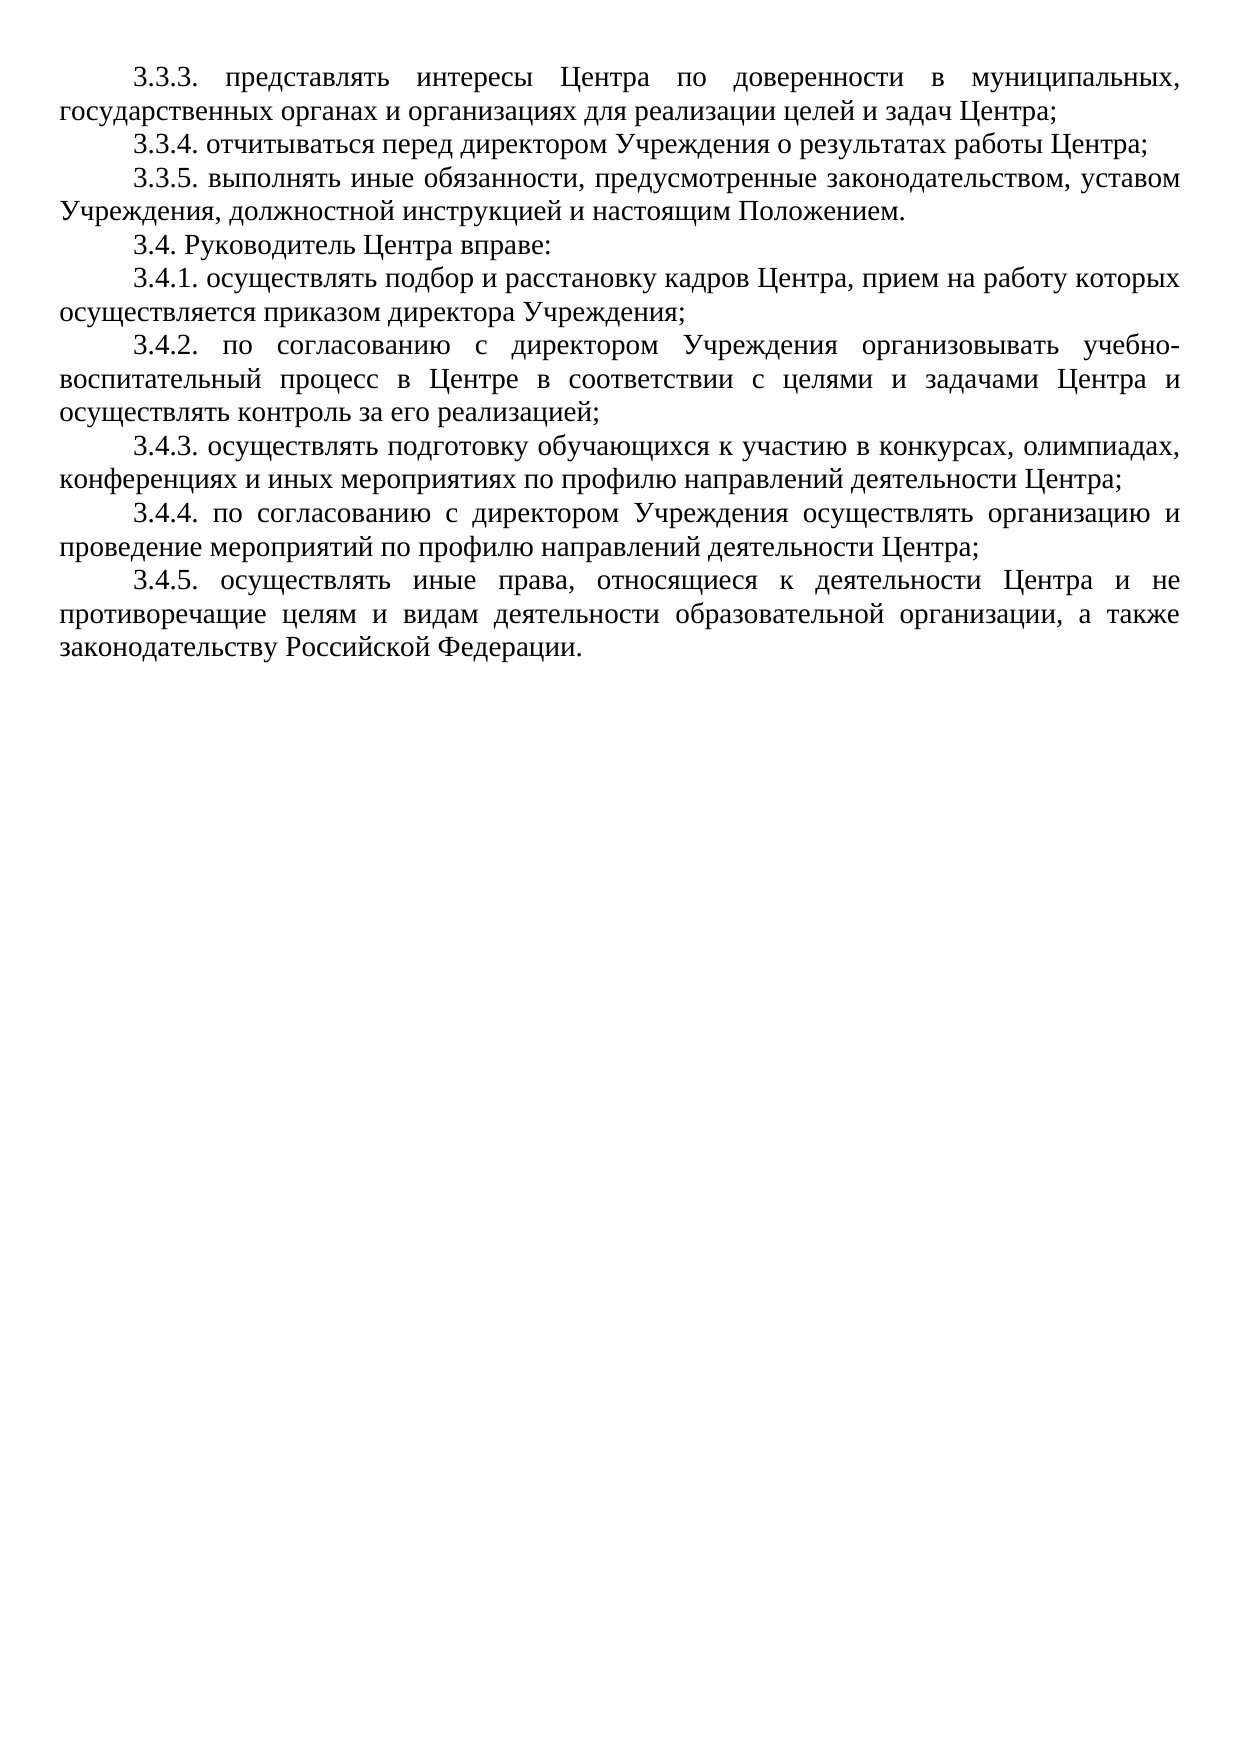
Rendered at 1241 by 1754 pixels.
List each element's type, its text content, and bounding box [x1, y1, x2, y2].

text 3.4.1. осуществлять подбор и расстановку кадров Центра, прием на работу которых осуществляется приказом директора Учреждения; [59, 260, 1181, 327]
text 3.4.3. осуществлять подготовку обучающихся к участию в конкурсах, олимпиадах, конференциях и иных мероприятиях по профилю направлений деятельности Центра; [59, 428, 1181, 495]
text 3.4. Руководитель Центра вправе: [59, 227, 1181, 260]
text 3.3.4. отчитываться перед директором Учреждения о результатах работы Центра; [59, 126, 1181, 160]
text 3.4.4. по согласованию с директором Учреждения осуществлять организацию и проведение мероприятий по профилю направлений деятельности Центра; [59, 495, 1181, 562]
text 3.3.3. представлять интересы Центра по доверенности в муниципальных, государственных органах и организациях для реализации целей и задач Центра; [59, 59, 1181, 126]
text 3.4.5. осуществлять иные права, относящиеся к деятельности Центра и не противоречащие целям и видам деятельности образовательной организации, а также законодательству Российской Федерации. [59, 562, 1181, 663]
text 3.3.5. выполнять иные обязанности, предусмотренные законодательством, уставом Учреждения, должностной инструкцией и настоящим Положением. [59, 160, 1181, 227]
text 3.4.2. по согласованию с директором Учреждения организовывать учебно-воспитательный процесс в Центре в соответствии с целями и задачами Центра и осуществлять контроль за его реализацией; [59, 327, 1181, 428]
